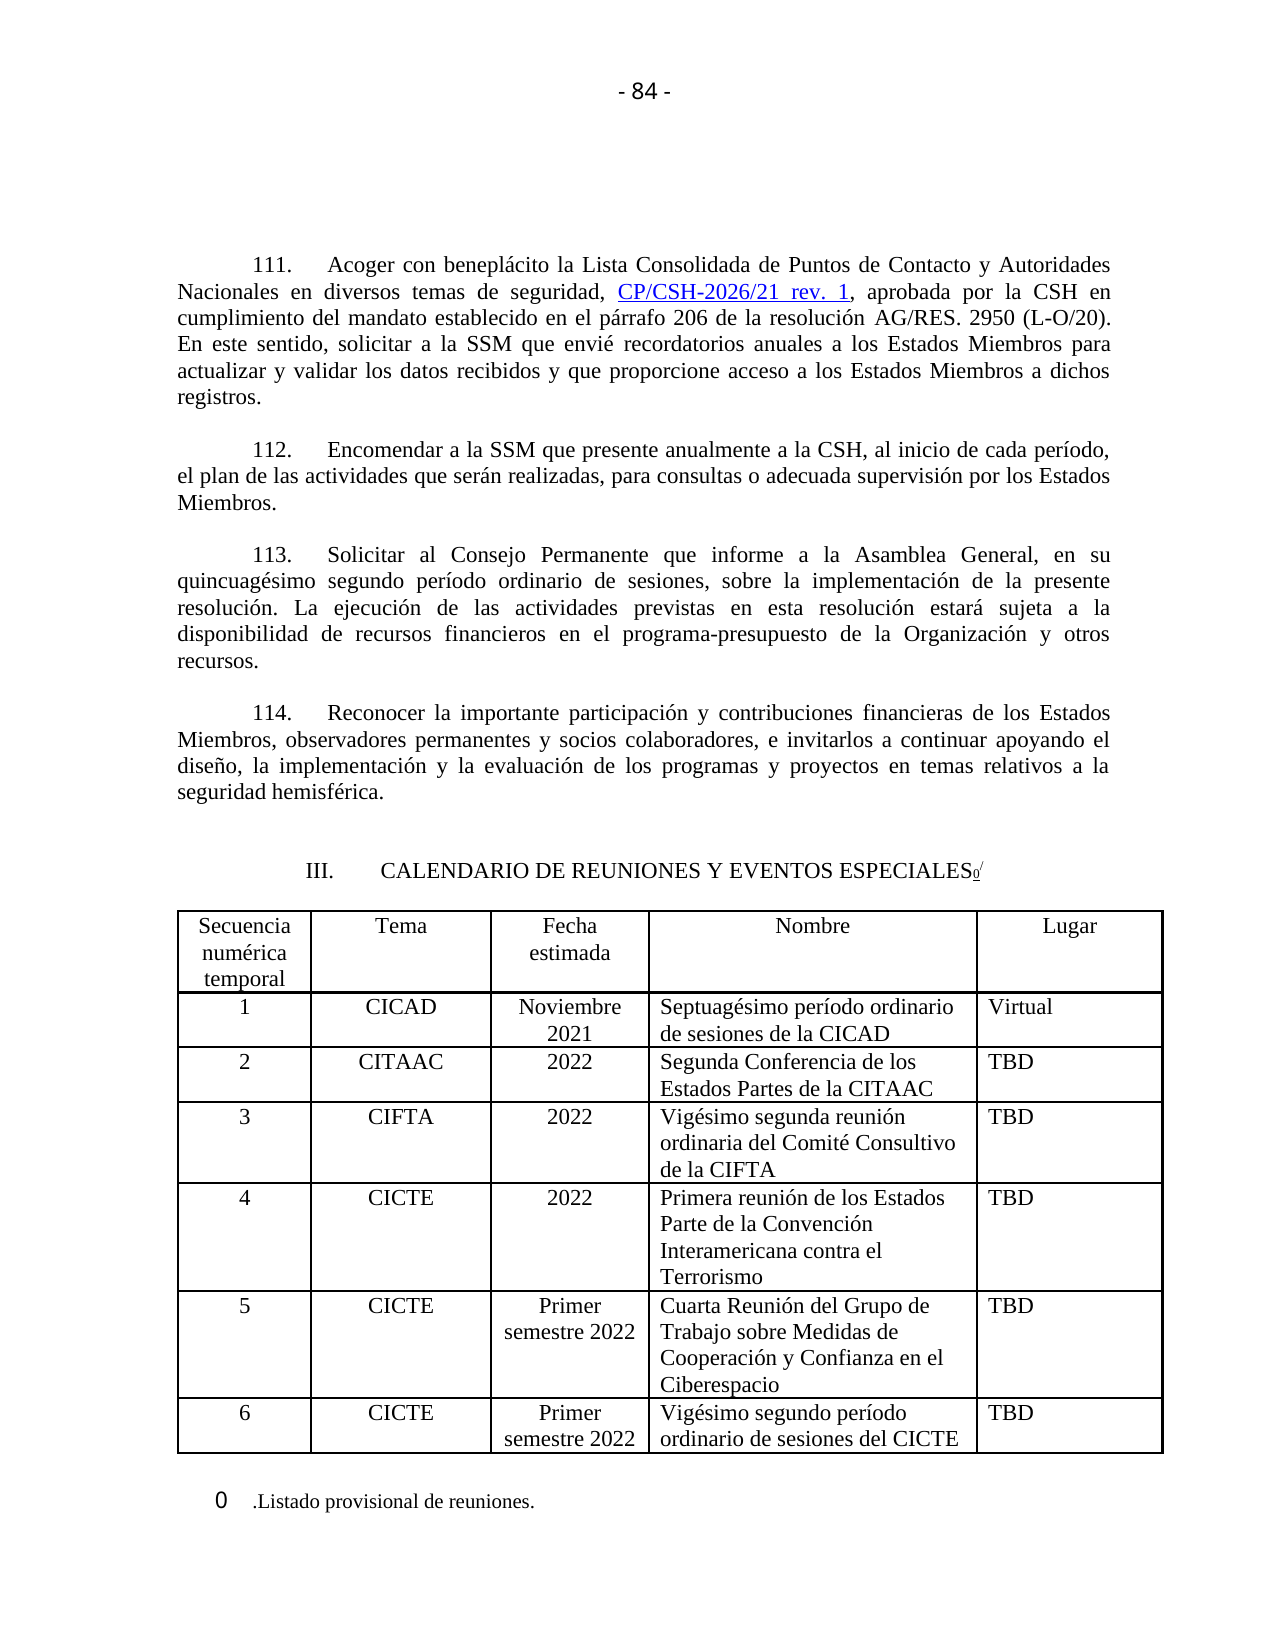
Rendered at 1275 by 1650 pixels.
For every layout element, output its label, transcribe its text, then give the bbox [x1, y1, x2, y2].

table_cell Segunda Conferencia de los Estados Partes de la CITAAC [650, 1048, 976, 1101]
table_header Nombre [650, 912, 976, 991]
list Reconocer la importante participación y contribuciones financieras de los Estados Miembros, observadores permanentes y socios colaboradores, e invitarlos a continuar apoyando el diseño, la implementación y la evaluación de los programas y proyectos en temas relativos a la seguridad hemisférica. [177, 699, 1111, 805]
table_cell TBD [978, 1399, 1161, 1452]
table_cell Primer semestre 2022 [492, 1399, 648, 1452]
table_cell TBD [978, 1292, 1161, 1397]
table_cell Vigésimo segunda reunión ordinaria del Comité Consultivo de la CIFTA [650, 1103, 976, 1182]
table_cell 2022 [492, 1103, 648, 1182]
table_cell 2 [179, 1048, 310, 1101]
table_cell TBD [978, 1184, 1161, 1289]
table_cell TBD [978, 1103, 1161, 1182]
table_cell 1 [179, 994, 310, 1046]
table_header Tema [312, 912, 490, 991]
list Acoger con beneplácito la Lista Consolidada de Puntos de Contacto y Autoridades Nacionales en diversos temas de seguridad, CP/CSH-2026/21 rev. 1, aprobada por la CSH en cumplimiento del mandato establecido en el párrafo 206 de la resolución AG/RES. 2950 (L-O/20). En este sentido, solicitar a la SSM que envié recordatorios anuales a los Estados Miembros para actualizar y validar los datos recibidos y que proporcione acceso a los Estados Miembros a dichos registros. [177, 251, 1111, 409]
table_cell Primera reunión de los Estados Parte de la Convención Interamericana contra el Terrorismo [650, 1184, 976, 1289]
table_cell CICTE [312, 1184, 490, 1289]
table_cell CICTE [312, 1292, 490, 1397]
table_cell Virtual [978, 994, 1161, 1046]
table_cell CIFTA [312, 1103, 490, 1182]
table_cell 2022 [492, 1184, 648, 1289]
table_cell Cuarta Reunión del Grupo de Trabajo sobre Medidas de Cooperación y Confianza en el Ciberespacio [650, 1292, 976, 1397]
table_cell 6 [179, 1399, 310, 1452]
table_cell CICAD [312, 994, 490, 1046]
table_cell CICTE [312, 1399, 490, 1452]
table_header Lugar [978, 912, 1161, 991]
table_cell Primer semestre 2022 [492, 1292, 648, 1397]
list Solicitar al Consejo Permanente que informe a la Asamblea General, en su quincuagésimo segundo período ordinario de sesiones, sobre la implementación de la presente resolución. La ejecución de las actividades previstas en esta resolución estará sujeta a la disponibilidad de recursos financieros en el programa-presupuesto de la Organización y otros recursos. [177, 541, 1111, 673]
table_cell Vigésimo segundo período ordinario de sesiones del CICTE [650, 1399, 976, 1452]
table_cell 3 [179, 1103, 310, 1182]
list Encomendar a la SSM que presente anualmente a la CSH, al inicio de cada período, el plan de las actividades que serán realizadas, para consultas o adecuada supervisión por los Estados Miembros. [177, 436, 1111, 515]
table_cell 5 [179, 1292, 310, 1397]
table_header Fecha estimada [492, 912, 648, 991]
table_cell CITAAC [312, 1048, 490, 1101]
table_cell 2022 [492, 1048, 648, 1101]
table_cell 4 [179, 1184, 310, 1289]
table_cell TBD [978, 1048, 1161, 1101]
table_cell Septuagésimo período ordinario de sesiones de la CICAD [650, 994, 976, 1046]
table_header Secuencia numérica temporal [179, 912, 310, 991]
table_cell Noviembre 2021 [492, 994, 648, 1046]
text III. CALENDARIO DE REUNIONES Y EVENTOS ESPECIALES/ [177, 857, 1111, 884]
